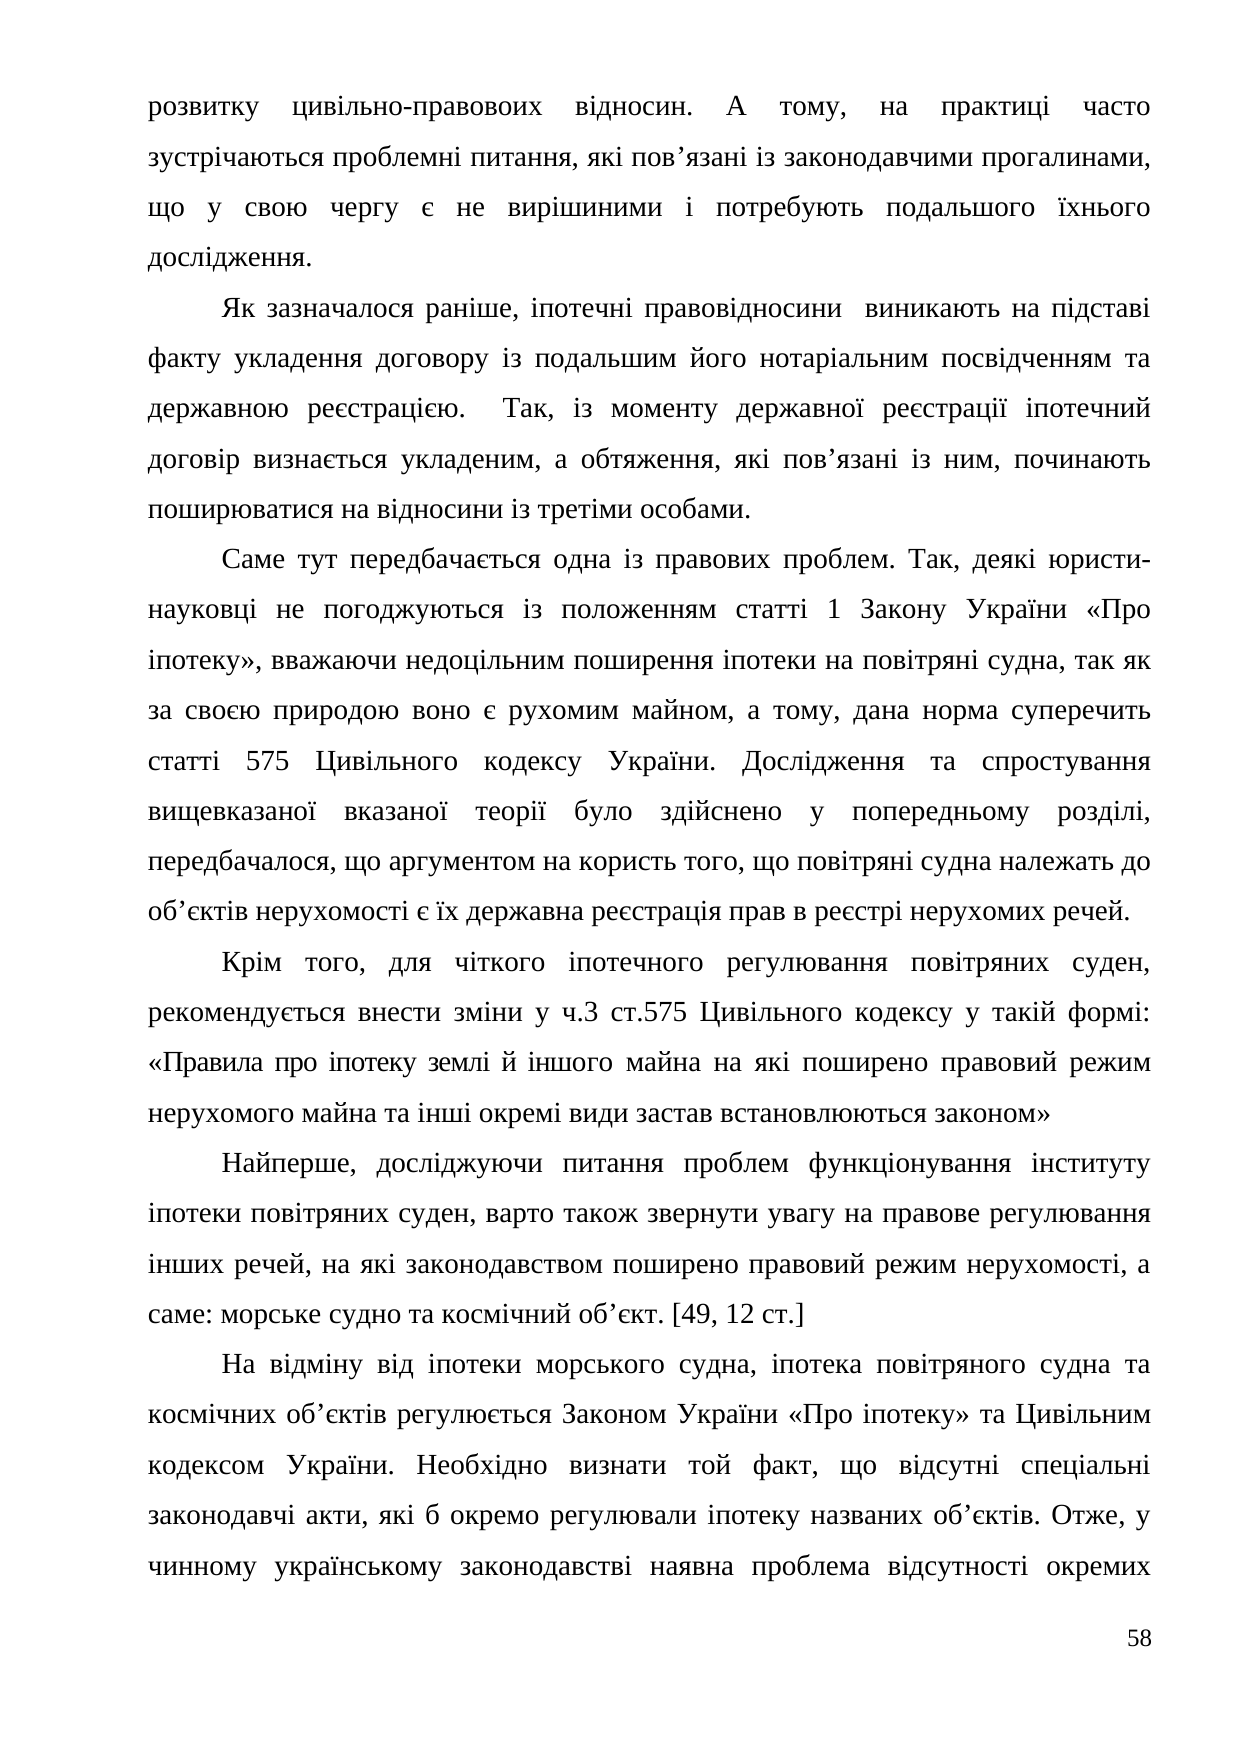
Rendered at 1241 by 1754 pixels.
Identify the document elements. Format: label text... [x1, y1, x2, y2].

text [148, 88, 1152, 273]
text Найперше, досліджуючи питання проблем функціонування інституту іпотеки повітряних суден, варто також звернути увагу на правове регулювання інших речей, на які законодавством поширено правовий режим нерухомості, а саме: морське судно та космічний об’єкт. [49, 12 ст.] [148, 1145, 1152, 1329]
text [148, 1346, 1152, 1581]
text Крім того, для чіткого іпотечного регулювання повітряних суден, рекомендується внести зміни у ч.3 ст.575 Цивільного кодексу у такій формі: «Правила про іпотеку землі й іншого майна на які поширено правовий режим нерухомого майна та інші окремі види застав встановлюються законом» [148, 944, 1152, 1128]
text Саме тут передбачається одна із правових проблем. Так, деякі юристи-науковці не погоджуються із положенням статті 1 Закону України «Про іпотеку», вважаючи недоцільним поширення іпотеки на повітряні судна, так як за своєю природою воно є рухомим майном, а тому, дана норма суперечить статті 575 Цивільного кодексу України. Дослідження та спростування вищевказаної вказаної теорії було здійснено у попередньому розділі, передбачалося, що аргументом на користь того, що повітряні судна належать до об’єктів нерухомості є їх державна реєстрація прав в реєстрі нерухомих речей. [148, 541, 1152, 927]
text Як зазначалося раніше, іпотечні правовідносини виникають на підставі факту укладення договору із подальшим його нотаріальним посвідченням та державною реєстрацією. Так, із моменту державної реєстрації іпотечний договір визнається укладеним, а обтяження, які пов’язані із ним, починають поширюватися на відносини із третіми особами. [148, 290, 1152, 524]
